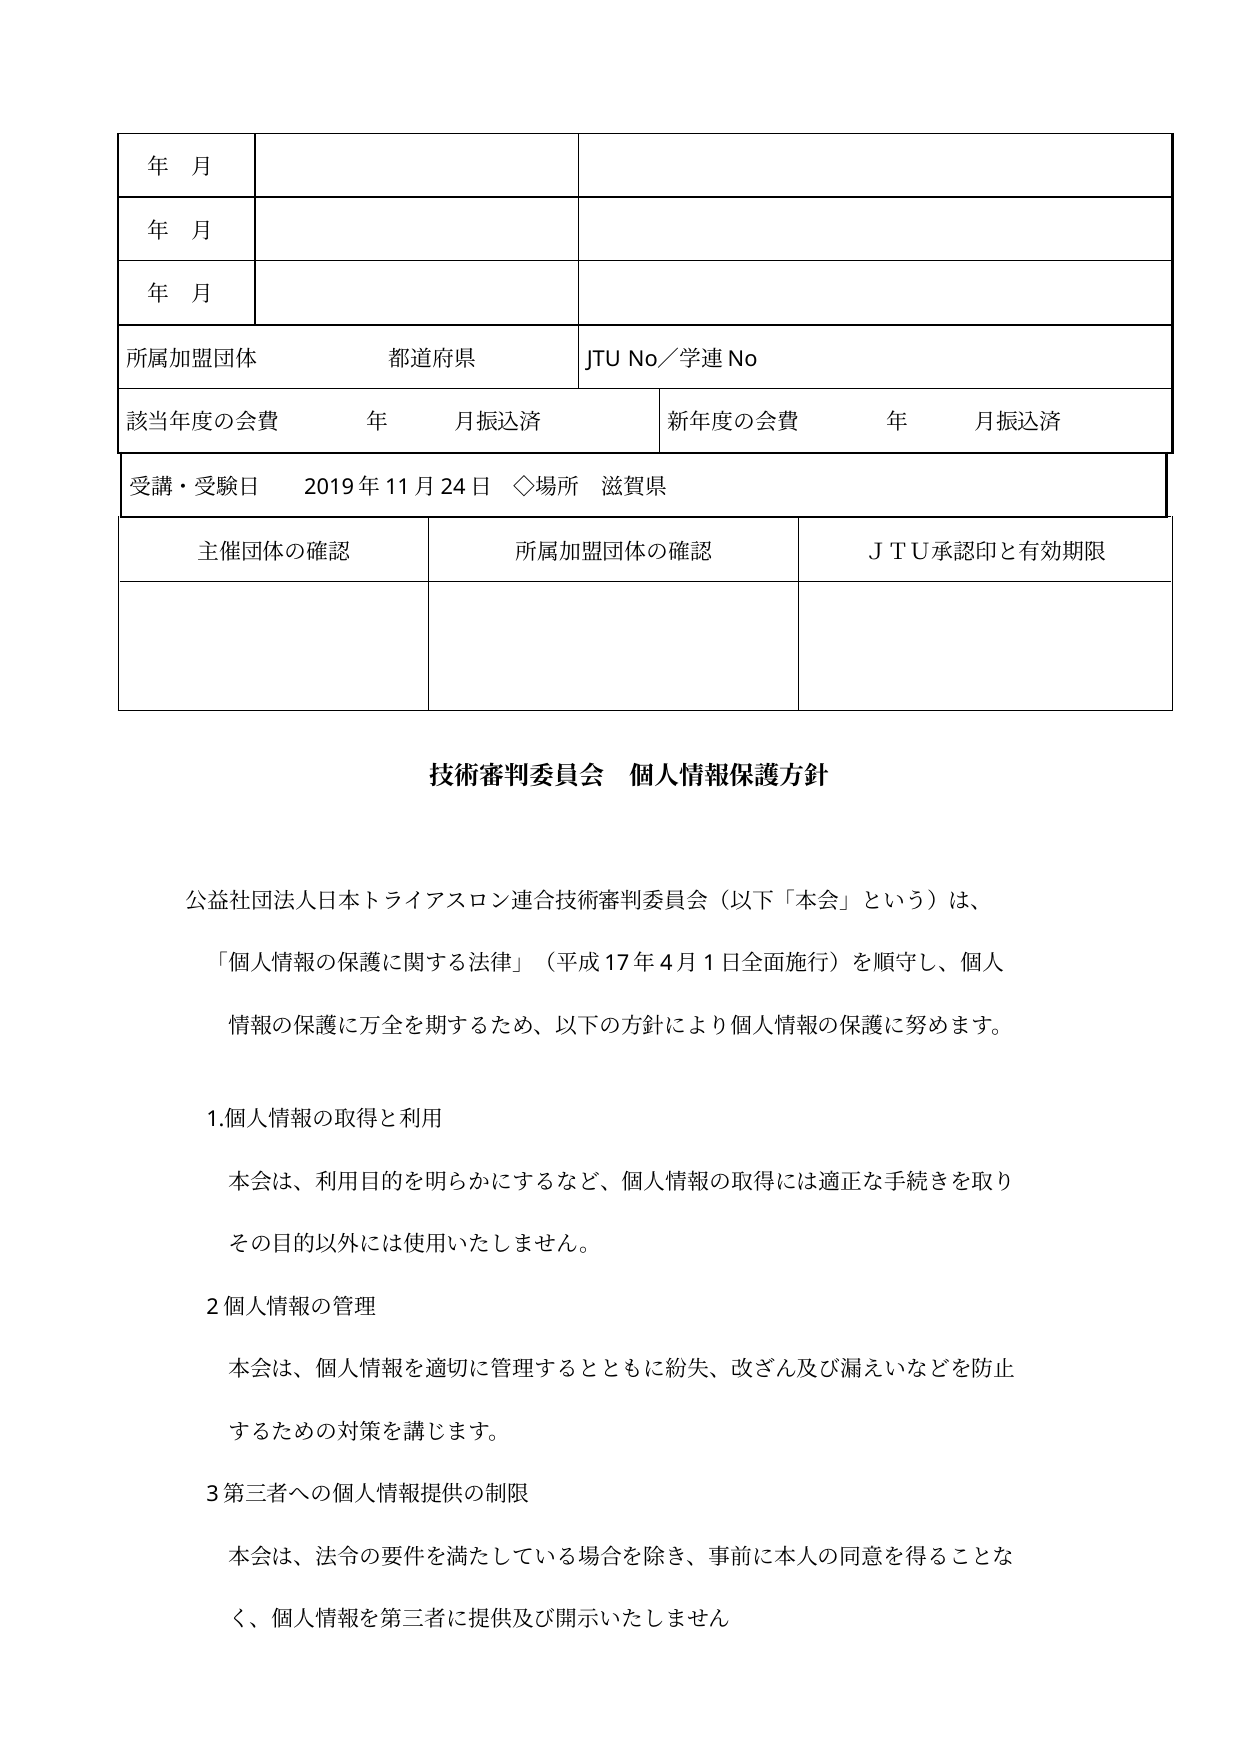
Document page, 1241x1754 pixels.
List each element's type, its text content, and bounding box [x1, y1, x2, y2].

text 「個人情報の保護に関する法律」（平成17年4月1日全面施行）を順守し、個人 [162, 930, 1140, 992]
text 技術審判委員会 個人情報保護方針 [118, 742, 1140, 805]
text 本会は、利用目的を明らかにするなど、個人情報の取得には適正な手続きを取り [162, 1148, 1140, 1211]
table_cell [579, 134, 1171, 196]
text 公益社団法人日本トライアスロン連合技術審判委員会（以下「本会」という）は、 [162, 867, 1140, 930]
text 本会は、法令の要件を満たしている場合を除き、事前に本人の同意を得ることな [162, 1523, 1140, 1586]
table_cell [256, 134, 578, 196]
table_cell [579, 198, 1171, 260]
table_cell 所属加盟団体 都道府県 [119, 326, 578, 388]
table_cell [799, 581, 1172, 710]
text その目的以外には使用いたしません。 [162, 1211, 1140, 1273]
table_cell 主催団体の確認 [119, 517, 428, 581]
text 本会は、個人情報を適切に管理するとともに紛失、改ざん及び漏えいなどを防止 [162, 1336, 1140, 1398]
text 2個人情報の管理 [162, 1273, 1140, 1336]
table_cell 年 月 [119, 198, 254, 260]
text 3第三者への個人情報提供の制限 [162, 1461, 1140, 1523]
table_cell ＪＴＵ承認印と有効期限 [799, 516, 1172, 581]
table_cell 年 月 [119, 261, 254, 323]
table_cell [579, 261, 1171, 323]
table_cell 年 月 [119, 134, 254, 196]
table_cell [256, 261, 578, 323]
table_cell 新年度の会費 年 月振込済 [660, 389, 1171, 452]
text く、個人情報を第三者に提供及び開示いたしません [162, 1586, 1140, 1648]
table_cell JTU No／学連No [579, 326, 1171, 388]
table_cell [429, 582, 798, 710]
table_cell 受講・受験日 2019年11月24日 ◇場所 滋賀県 [122, 454, 1165, 516]
table_cell 該当年度の会費 年 月振込済 [119, 389, 659, 452]
text するための対策を講じます。 [162, 1398, 1140, 1461]
text 1.個人情報の取得と利用 [162, 1086, 1140, 1148]
table_cell [256, 198, 578, 260]
table_cell 所属加盟団体の確認 [429, 518, 798, 581]
table_cell [119, 582, 428, 710]
text 情報の保護に万全を期するため、以下の方針により個人情報の保護に努めます。 [162, 992, 1140, 1055]
